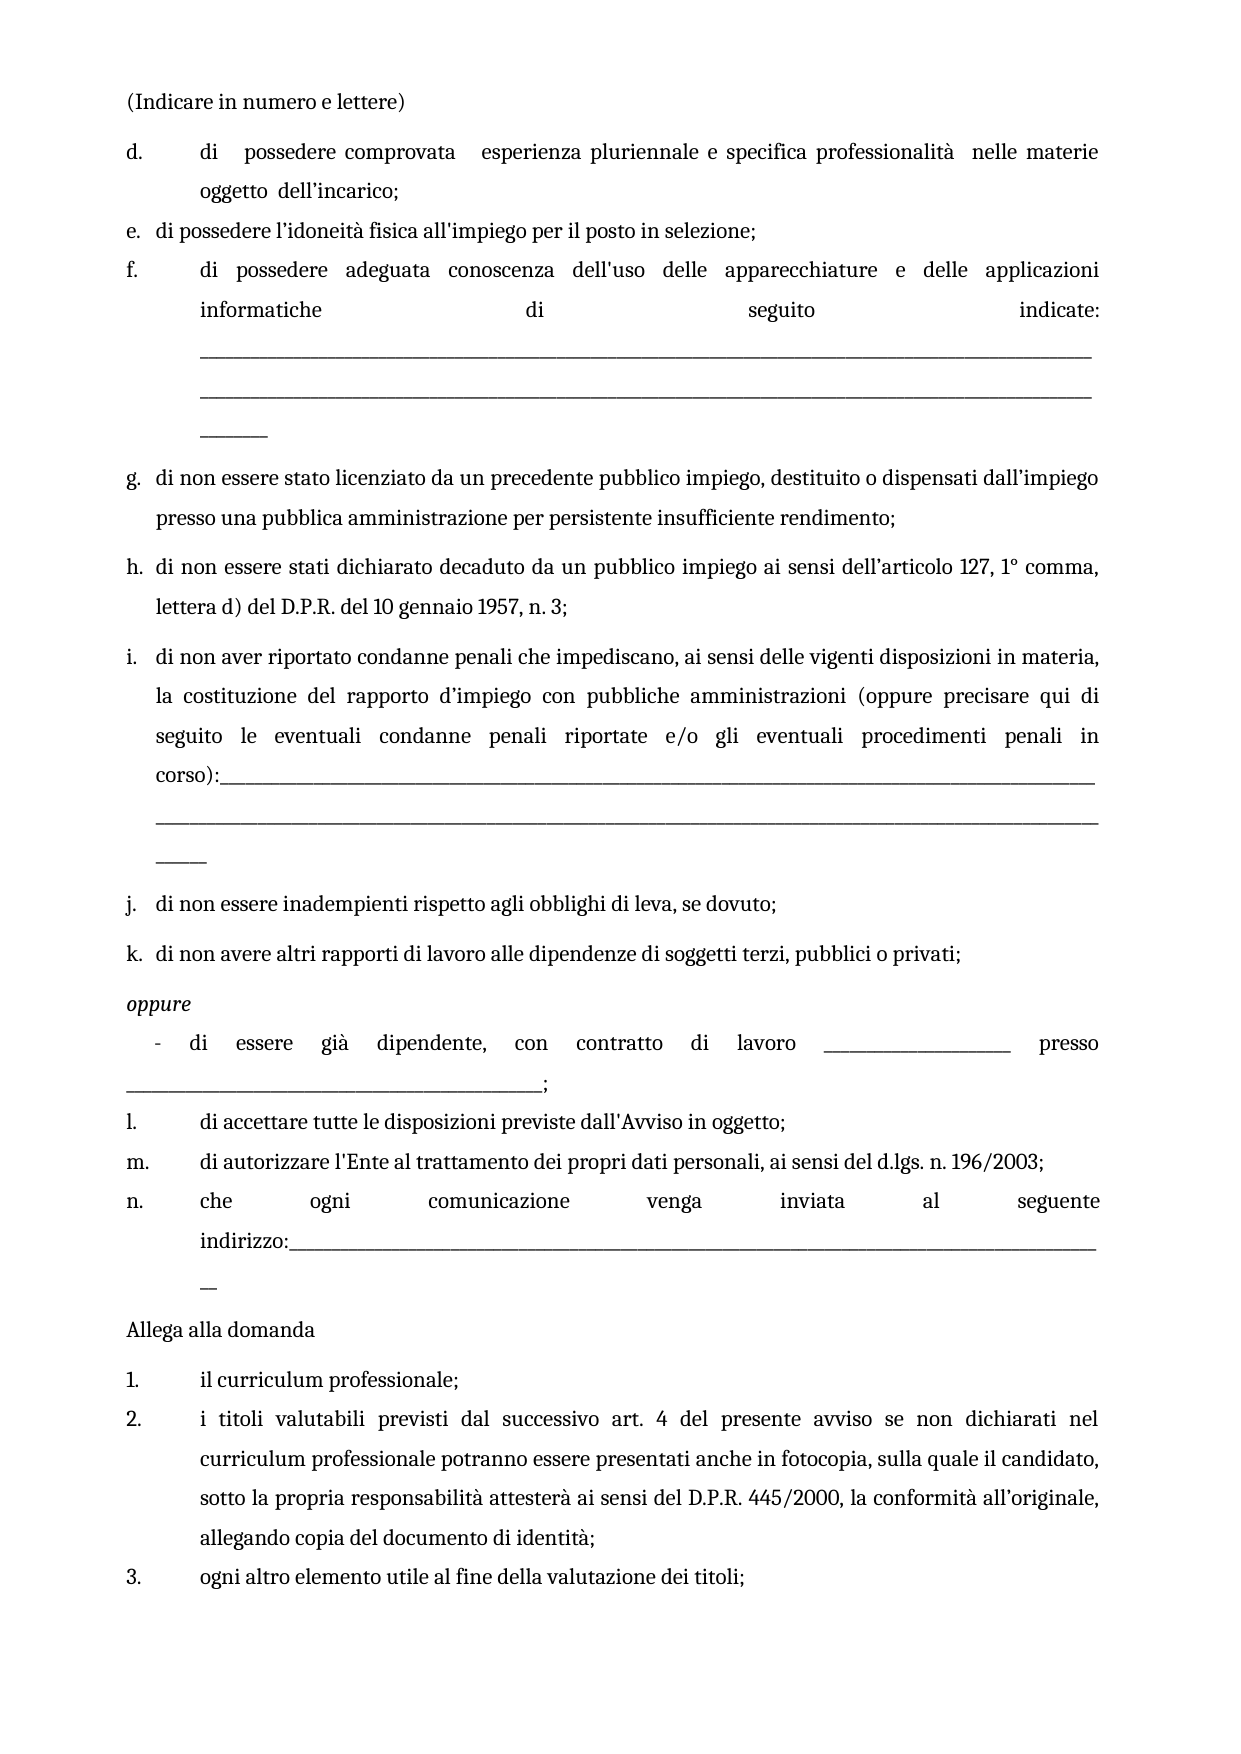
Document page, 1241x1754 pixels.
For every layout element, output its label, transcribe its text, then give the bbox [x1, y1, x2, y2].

text - di essere già dipendente, con contratto di lavoro ______________________ presso _________________________________________________; [126, 1030, 1101, 1096]
list che ogni comunicazione venga inviata al seguente indirizzo:_________________________________________________________________________________________________ [126, 1188, 1101, 1293]
list ogni altro elemento utile al fine della valutazione dei titoli; [126, 1564, 1101, 1591]
list di non aver riportato condanne penali che impediscano, ai sensi delle vigenti disposizioni in materia, la costituzione del rapporto d’impiego con pubbliche amministrazioni (oppure precisare qui di seguito le eventuali condanne penali riportate e/o gli eventuali procedimenti penali in corso):____________________________________________________________________________________________________________________________________________________________________________________________________________________________ [126, 643, 1101, 867]
list di non essere stato licenziato da un precedente pubblico impiego, destituito o dispensati dall’impiego presso una pubblica amministrazione per persistente insufficiente rendimento; [126, 465, 1101, 531]
list il curriculum professionale; [126, 1367, 1101, 1393]
text (Indicare in numero e lettere) [126, 89, 1101, 115]
list di accettare tutte le disposizioni previste dall'Avviso in oggetto; [126, 1109, 1101, 1135]
list di non essere stati dichiarato decaduto da un pubblico impiego ai sensi dell’articolo 127, 1° comma, lettera d) del D.P.R. del 10 gennaio 1957, n. 3; [126, 554, 1101, 620]
list di non essere inadempienti rispetto agli obblighi di leva, se dovuto; [126, 891, 1101, 917]
list di possedere l’idoneità fisica all'impiego per il posto in selezione; [126, 217, 1101, 244]
list di possedere adeguata conoscenza dell'uso delle apparecchiature e delle applicazioni informatiche di seguito indicate: __________________________________________________________________________________________________________________________________________________________________________________________________________________________ [126, 257, 1101, 441]
list di autorizzare l'Ente al trattamento dei propri dati personali, ai sensi del d.lgs. n. 196/2003; [126, 1148, 1101, 1175]
list i titoli valutabili previsti dal successivo art. 4 del presente avviso se non dichiarati nel curriculum professionale potranno essere presentati anche in fotocopia, sulla quale il candidato, sotto la propria responsabilità attesterà ai sensi del D.P.R. 445/2000, la conformità all’originale, allegando copia del documento di identità; [126, 1406, 1101, 1551]
list di non avere altri rapporti di lavoro alle dipendenze di soggetti terzi, pubblici o privati; [126, 941, 1101, 967]
text Allega alla domanda [126, 1317, 1101, 1343]
text oppure [126, 991, 1101, 1017]
list di possedere comprovata esperienza pluriennale e specifica professionalità nelle materie oggetto dell’incarico; [126, 138, 1101, 204]
